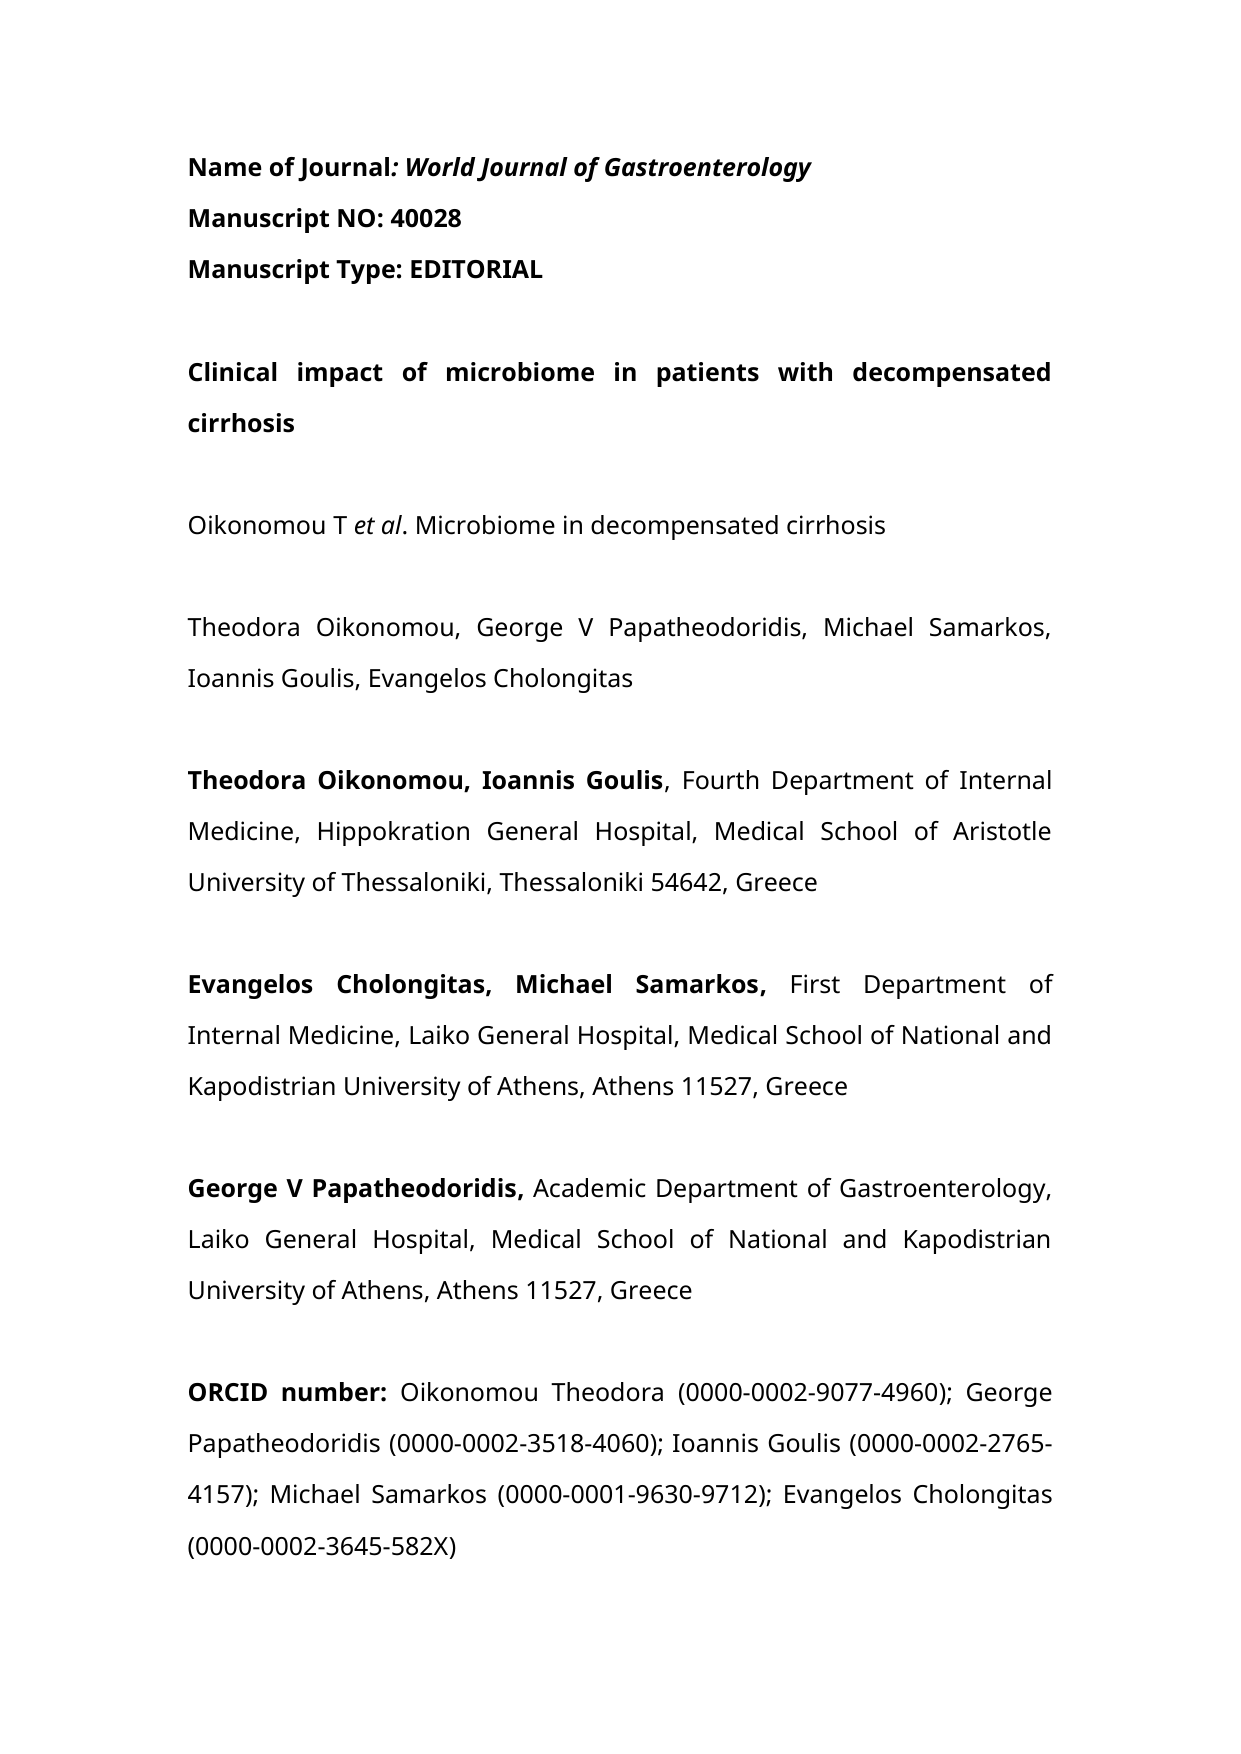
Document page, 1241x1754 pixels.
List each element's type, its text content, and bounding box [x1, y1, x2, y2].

text Theodora Oikonomou, Ioannis Goulis, Fourth Department of Internal Medicine, Hippokration General Hospital, Medical School of Aristotle University of Thessaloniki, Thessaloniki 54642, Greece [187, 762, 1053, 899]
text Name of Journal: World Journal of Gastroenterology [187, 150, 1053, 184]
text Manuscript Type: EDITORIAL [187, 252, 1053, 286]
text Evangelos Cholongitas, Michael Samarkos, First Department of Internal Medicine, Laiko General Hospital, Medical School of National and Kapodistrian University of Athens, Athens 11527, Greece [187, 967, 1053, 1103]
text Theodora Oikonomou, George V Papatheodoridis, Michael Samarkos, Ioannis Goulis, Evangelos Cholongitas [187, 609, 1053, 694]
text George V Papatheodoridis, Academic Department of Gastroenterology, Laiko General Hospital, Medical School of National and Kapodistrian University of Athens, Athens 11527, Greece [187, 1171, 1053, 1307]
subtitle Oikonomou T et al. Microbiome in decompensated cirrhosis [187, 507, 1053, 541]
text ORCID number: Oikonomou Theodora (0000-0002-9077-4960); George Papatheodoridis (0000-0002-3518-4060); Ioannis Goulis (0000-0002-2765-4157); Michael Samarkos (0000-0001-9630-9712); Evangelos Cholongitas (0000-0002-3645-582X) [187, 1375, 1053, 1562]
subtitle Clinical impact of microbiome in patients with decompensated cirrhosis [187, 354, 1053, 439]
text Manuscript NO: 40028 [187, 201, 1053, 235]
